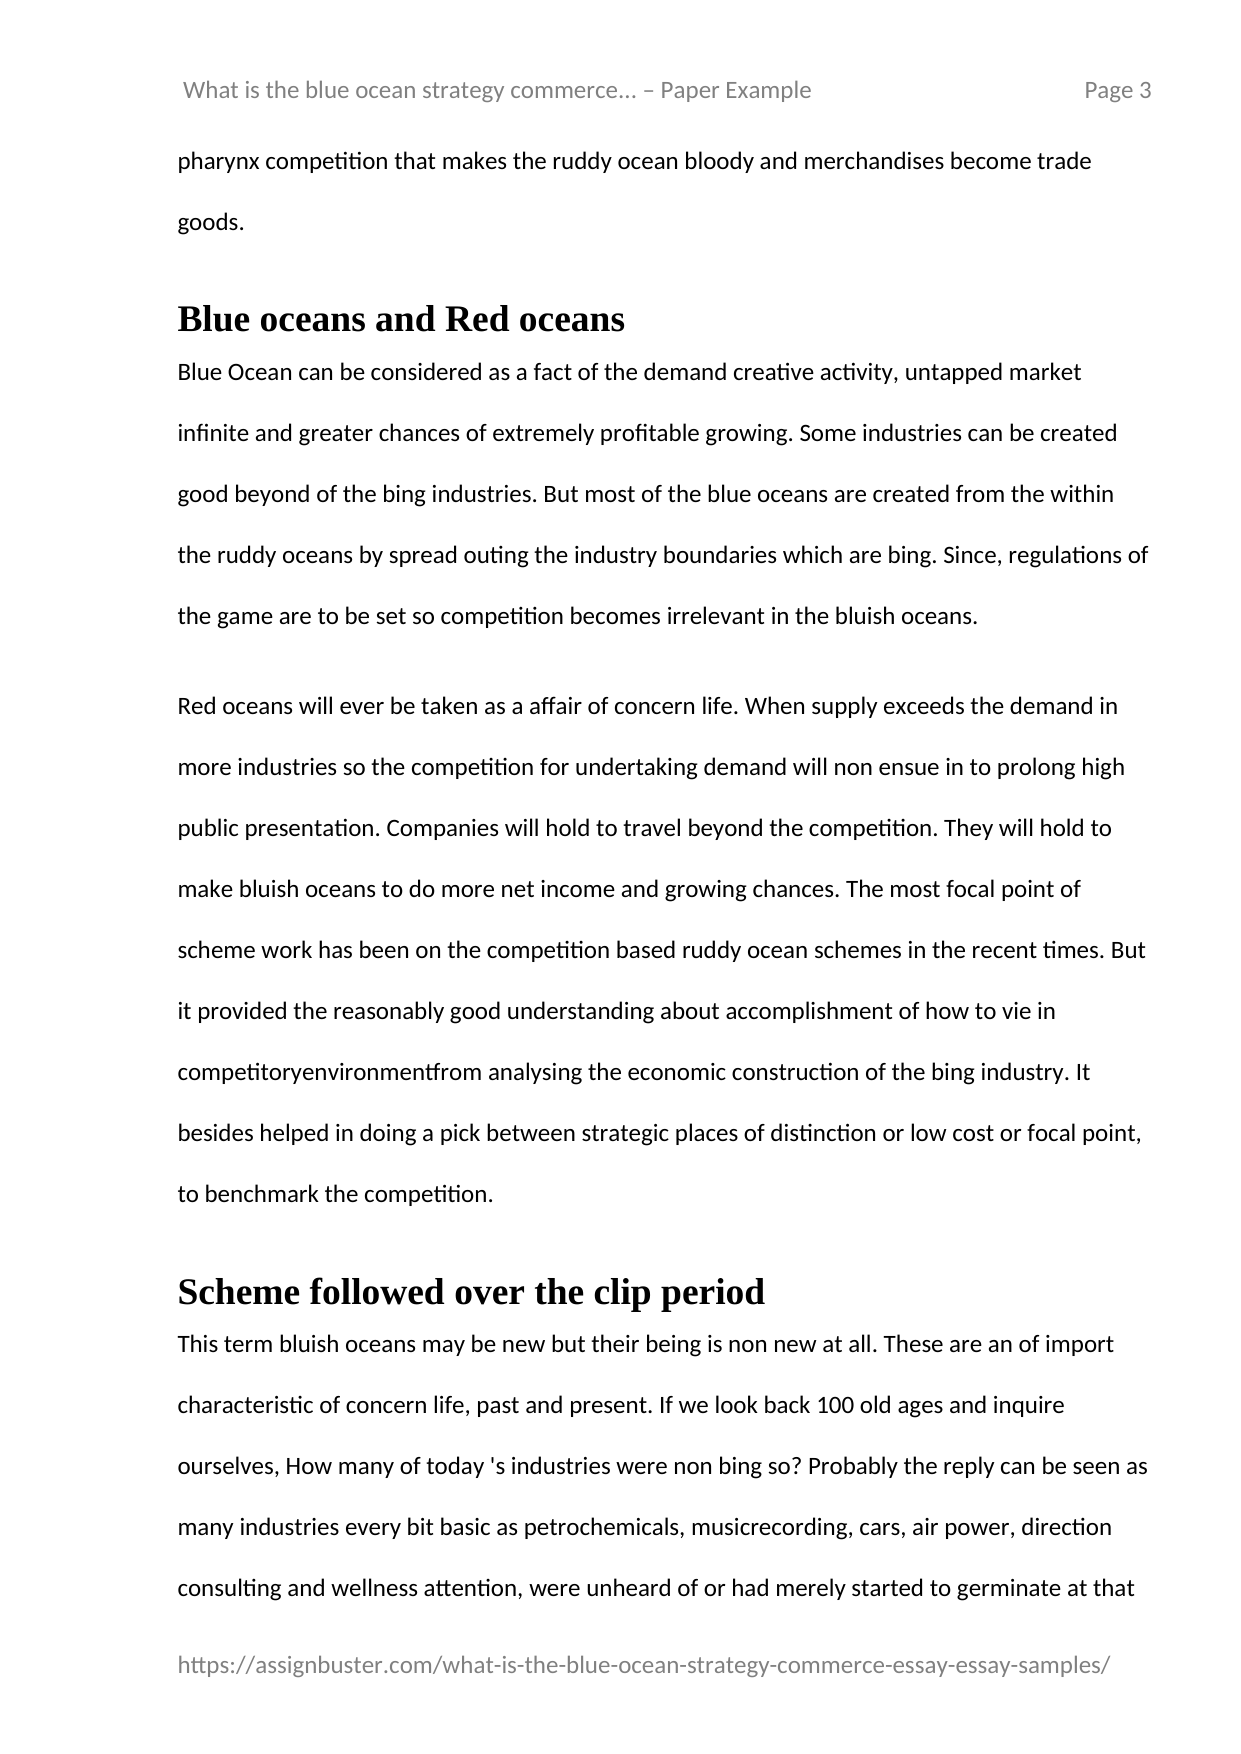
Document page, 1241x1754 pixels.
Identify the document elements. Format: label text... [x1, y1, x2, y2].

text Red oceans will ever be taken as a affair of concern life. When supply exceeds the demand in more industries so the competition for undertaking demand will non ensue in to prolong high public presentation. Companies will hold to travel beyond the competition. They will hold to make bluish oceans to do more net income and growing chances. The most focal point of scheme work has been on the competition based ruddy ocean schemes in the recent times. But it provided the reasonably good understanding about accomplishment of how to vie in competitoryenvironmentfrom analysing the economic construction of the bing industry. It besides helped in doing a pick between strategic places of distinction or low cost or focal point, to benchmark the competition. [177, 690, 1152, 1209]
subtitle Scheme followed over the clip period [177, 1269, 1152, 1312]
text Blue Ocean can be considered as a fact of the demand creative activity, untapped market infinite and greater chances of extremely profitable growing. Some industries can be created good beyond of the bing industries. But most of the blue oceans are created from the within the ruddy oceans by spread outing the industry boundaries which are bing. Since, regulations of the game are to be set so competition becomes irrelevant in the bluish oceans. [177, 356, 1152, 630]
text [177, 1328, 1152, 1603]
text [177, 145, 1152, 237]
subtitle Blue oceans and Red oceans [177, 297, 1152, 340]
